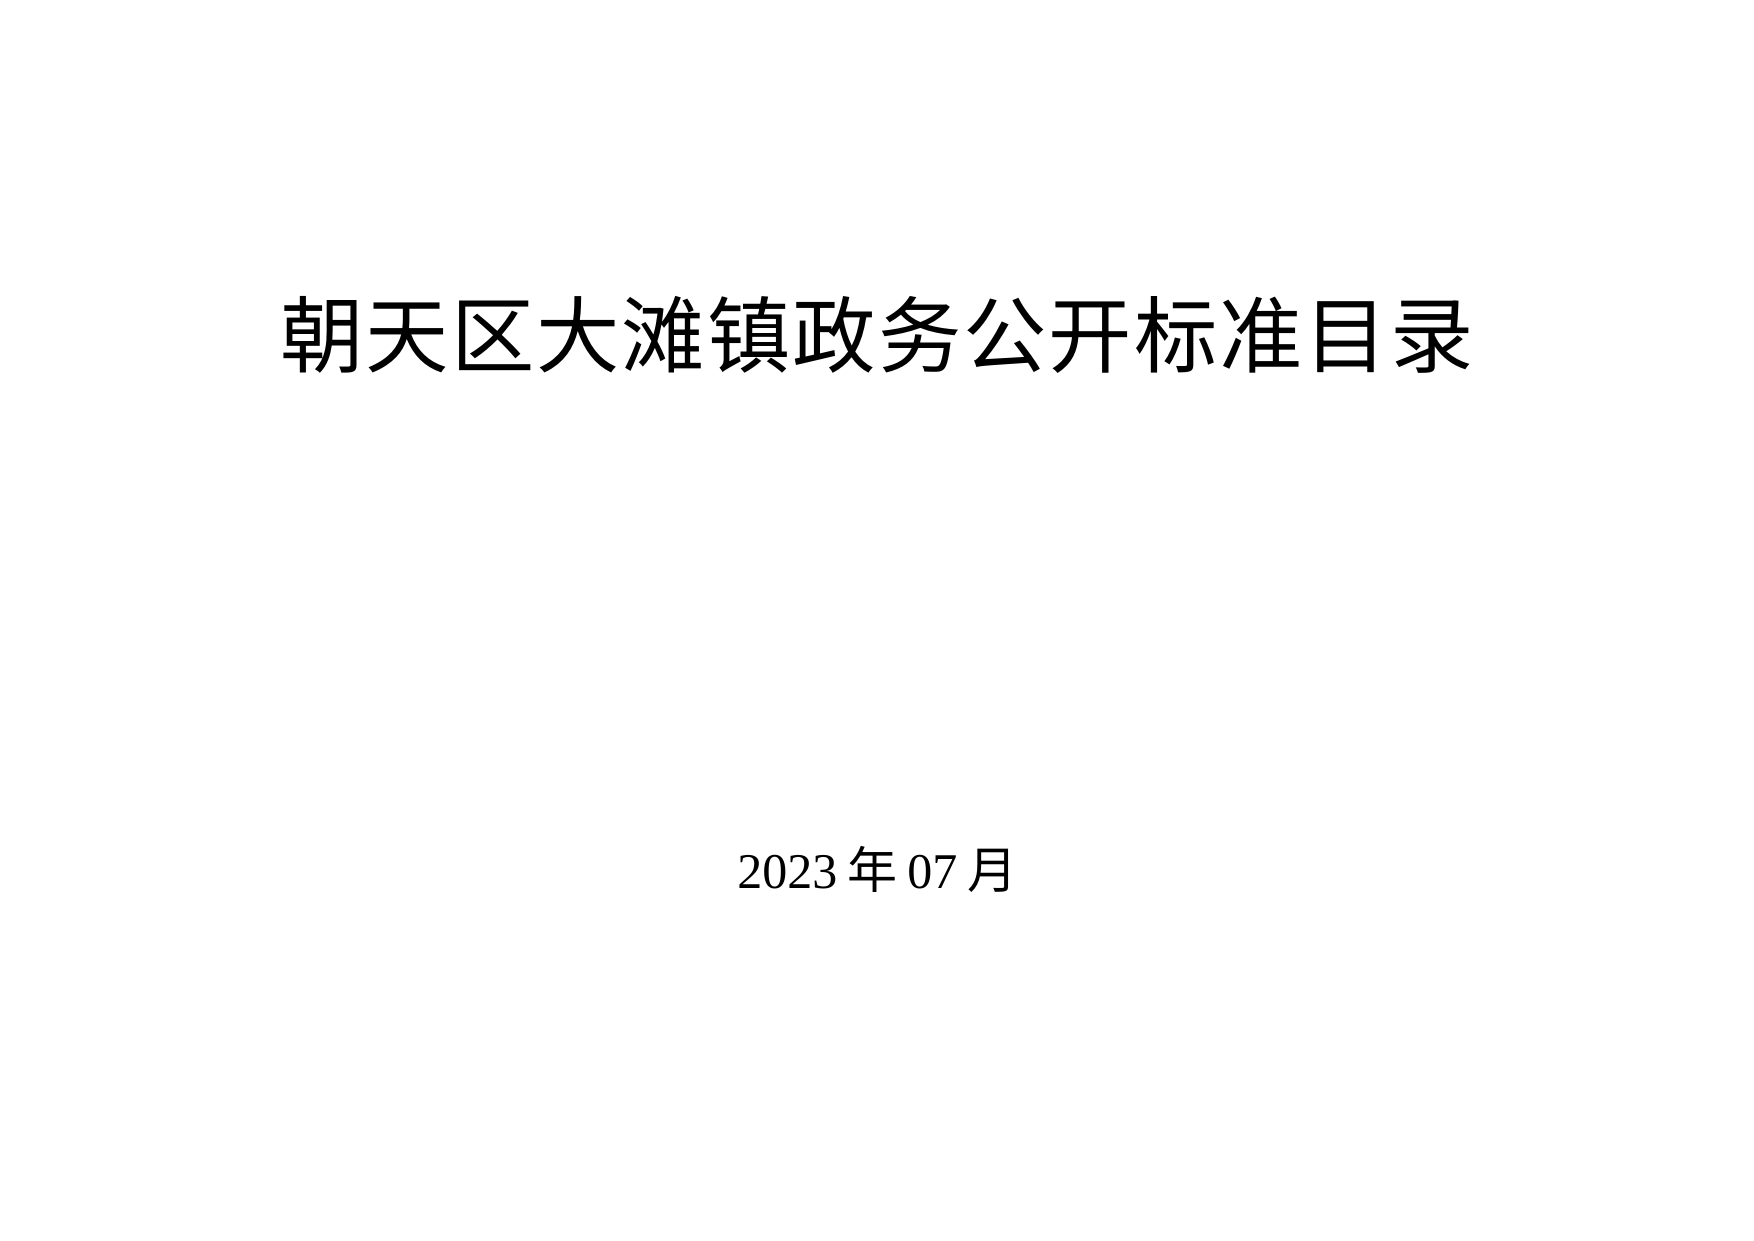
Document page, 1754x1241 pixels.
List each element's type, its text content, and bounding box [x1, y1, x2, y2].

text 2023年07月 [130, 818, 1624, 916]
text 朝天区大滩镇政务公开标准目录 [130, 266, 1624, 396]
